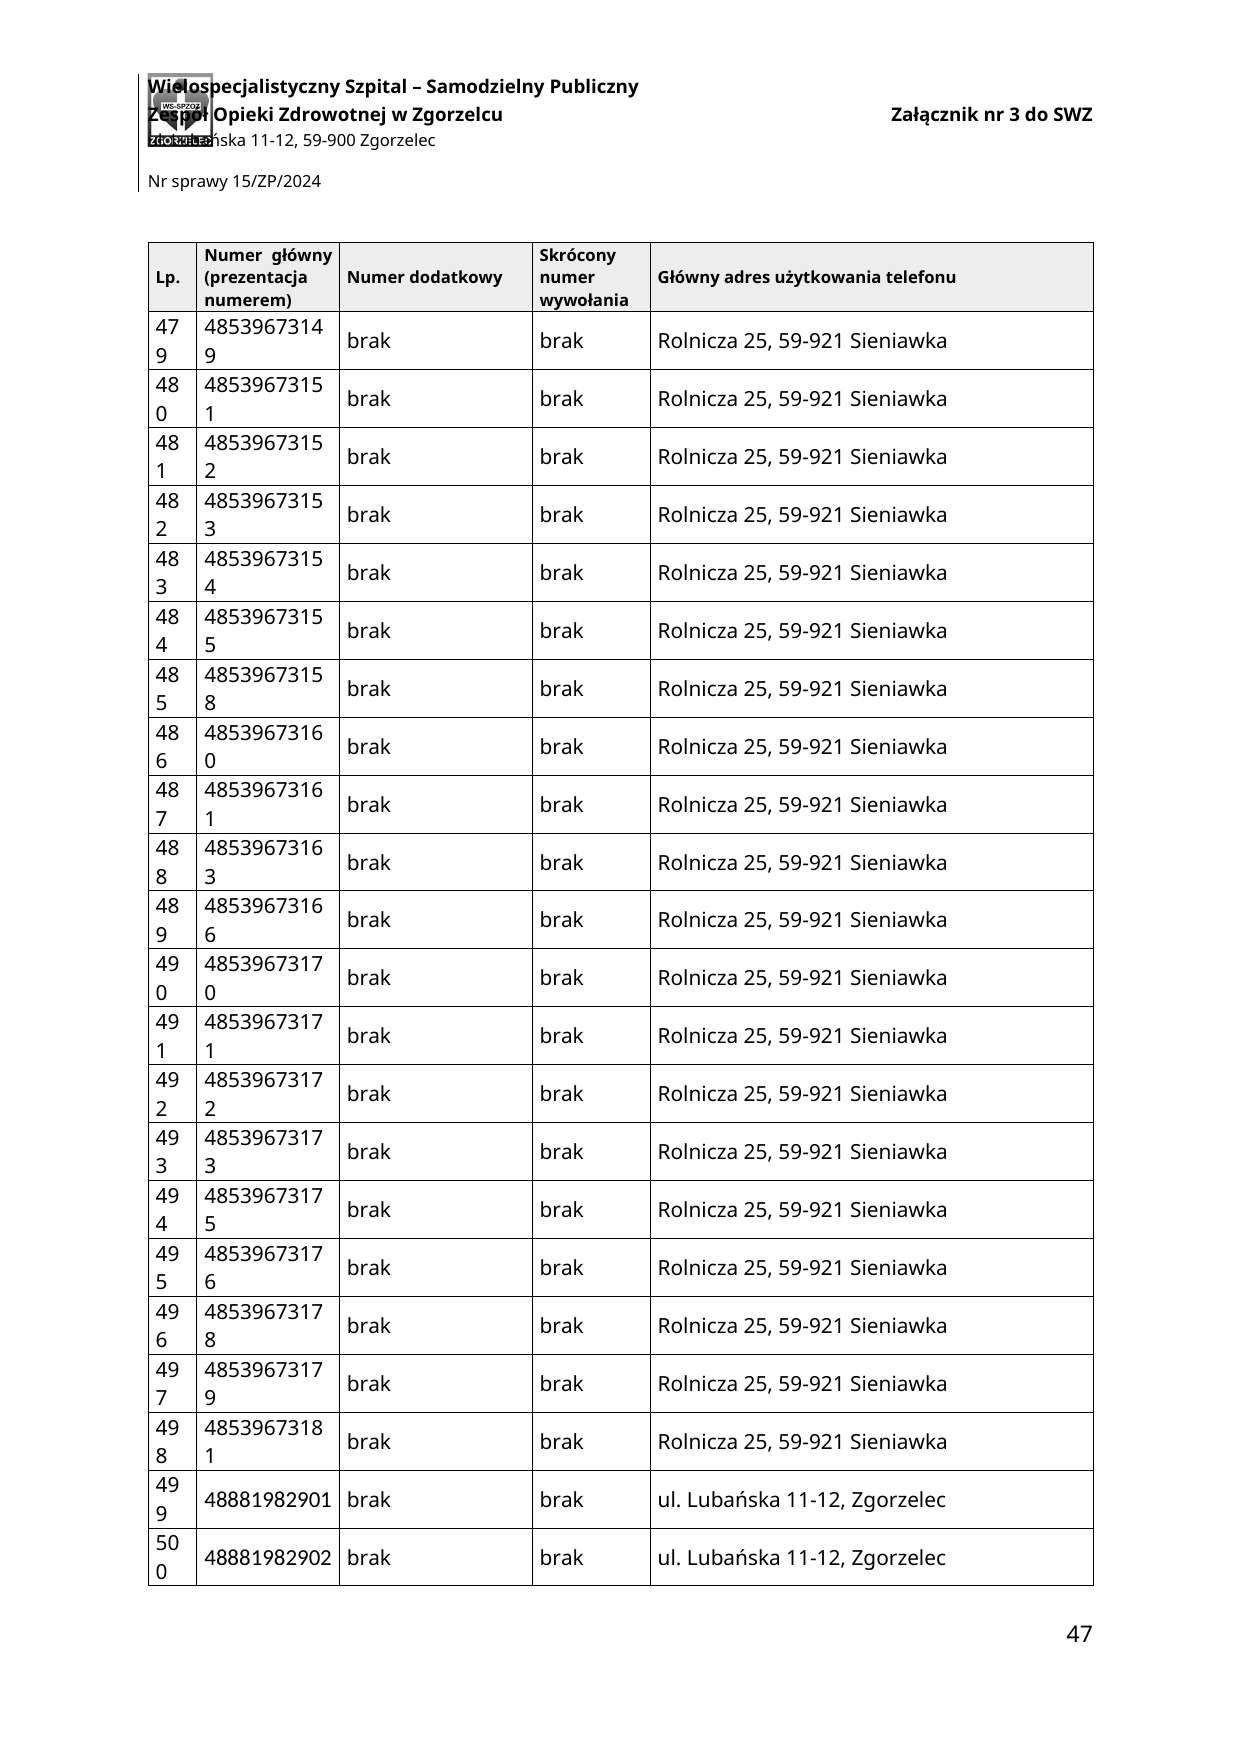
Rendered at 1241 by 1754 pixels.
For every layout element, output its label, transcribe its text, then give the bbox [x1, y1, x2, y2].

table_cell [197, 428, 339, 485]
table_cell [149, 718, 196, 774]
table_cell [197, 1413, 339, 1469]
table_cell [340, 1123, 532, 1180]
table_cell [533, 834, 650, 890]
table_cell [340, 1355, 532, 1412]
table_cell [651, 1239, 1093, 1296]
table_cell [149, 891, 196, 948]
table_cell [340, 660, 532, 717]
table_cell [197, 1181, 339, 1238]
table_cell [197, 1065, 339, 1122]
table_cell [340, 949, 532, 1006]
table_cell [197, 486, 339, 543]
table_header Lp. [149, 243, 196, 311]
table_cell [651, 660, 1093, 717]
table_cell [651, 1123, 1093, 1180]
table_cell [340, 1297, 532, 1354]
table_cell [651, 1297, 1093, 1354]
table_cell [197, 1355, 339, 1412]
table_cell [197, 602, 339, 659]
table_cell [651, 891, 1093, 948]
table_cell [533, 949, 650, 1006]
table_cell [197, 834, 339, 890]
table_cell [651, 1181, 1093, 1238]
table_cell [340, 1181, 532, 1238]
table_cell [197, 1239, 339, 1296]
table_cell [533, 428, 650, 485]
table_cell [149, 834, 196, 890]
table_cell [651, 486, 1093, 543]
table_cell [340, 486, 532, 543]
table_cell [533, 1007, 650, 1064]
table_header Numer główny (prezentacja numerem) [197, 243, 339, 311]
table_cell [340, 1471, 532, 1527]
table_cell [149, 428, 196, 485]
table_header Skrócony numer wywołania [533, 243, 650, 311]
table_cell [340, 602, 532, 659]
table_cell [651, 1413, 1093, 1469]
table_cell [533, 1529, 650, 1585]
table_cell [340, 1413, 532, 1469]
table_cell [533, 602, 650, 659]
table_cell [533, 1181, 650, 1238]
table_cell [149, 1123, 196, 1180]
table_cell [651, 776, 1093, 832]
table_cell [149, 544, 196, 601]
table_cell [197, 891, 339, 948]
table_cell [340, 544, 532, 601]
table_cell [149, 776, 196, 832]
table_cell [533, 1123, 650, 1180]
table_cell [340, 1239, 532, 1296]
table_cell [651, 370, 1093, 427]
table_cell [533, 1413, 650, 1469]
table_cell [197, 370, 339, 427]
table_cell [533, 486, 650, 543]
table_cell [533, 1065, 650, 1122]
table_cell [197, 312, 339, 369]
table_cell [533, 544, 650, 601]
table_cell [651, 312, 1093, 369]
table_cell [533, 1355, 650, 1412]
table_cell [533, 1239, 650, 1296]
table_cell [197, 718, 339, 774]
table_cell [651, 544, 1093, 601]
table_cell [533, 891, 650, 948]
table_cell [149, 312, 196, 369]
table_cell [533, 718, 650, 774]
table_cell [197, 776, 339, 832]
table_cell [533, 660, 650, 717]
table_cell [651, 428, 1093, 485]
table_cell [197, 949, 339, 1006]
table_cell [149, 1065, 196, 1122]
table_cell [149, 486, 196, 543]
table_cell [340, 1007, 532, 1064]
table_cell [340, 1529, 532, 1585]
table_header Główny adres użytkowania telefonu [651, 243, 1093, 311]
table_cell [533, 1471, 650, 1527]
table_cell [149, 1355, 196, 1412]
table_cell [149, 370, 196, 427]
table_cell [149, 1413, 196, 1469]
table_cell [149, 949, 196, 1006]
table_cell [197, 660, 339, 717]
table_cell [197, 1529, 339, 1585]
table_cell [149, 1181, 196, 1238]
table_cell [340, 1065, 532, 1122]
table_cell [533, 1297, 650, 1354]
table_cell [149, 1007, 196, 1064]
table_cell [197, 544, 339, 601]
table_header Numer dodatkowy [340, 243, 532, 311]
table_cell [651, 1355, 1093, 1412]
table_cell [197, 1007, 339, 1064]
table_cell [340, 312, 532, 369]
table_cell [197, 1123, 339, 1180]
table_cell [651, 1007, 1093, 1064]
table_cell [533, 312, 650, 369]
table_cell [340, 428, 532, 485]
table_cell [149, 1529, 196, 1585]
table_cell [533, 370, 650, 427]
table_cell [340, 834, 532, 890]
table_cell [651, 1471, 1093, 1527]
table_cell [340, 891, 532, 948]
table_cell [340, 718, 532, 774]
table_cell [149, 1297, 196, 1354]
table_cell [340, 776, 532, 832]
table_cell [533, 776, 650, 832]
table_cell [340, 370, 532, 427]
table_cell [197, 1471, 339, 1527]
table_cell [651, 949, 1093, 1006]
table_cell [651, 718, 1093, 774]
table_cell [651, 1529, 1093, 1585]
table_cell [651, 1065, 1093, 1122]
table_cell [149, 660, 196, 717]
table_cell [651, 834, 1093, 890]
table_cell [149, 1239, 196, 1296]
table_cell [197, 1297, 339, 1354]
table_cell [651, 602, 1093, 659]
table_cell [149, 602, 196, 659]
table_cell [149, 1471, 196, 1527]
